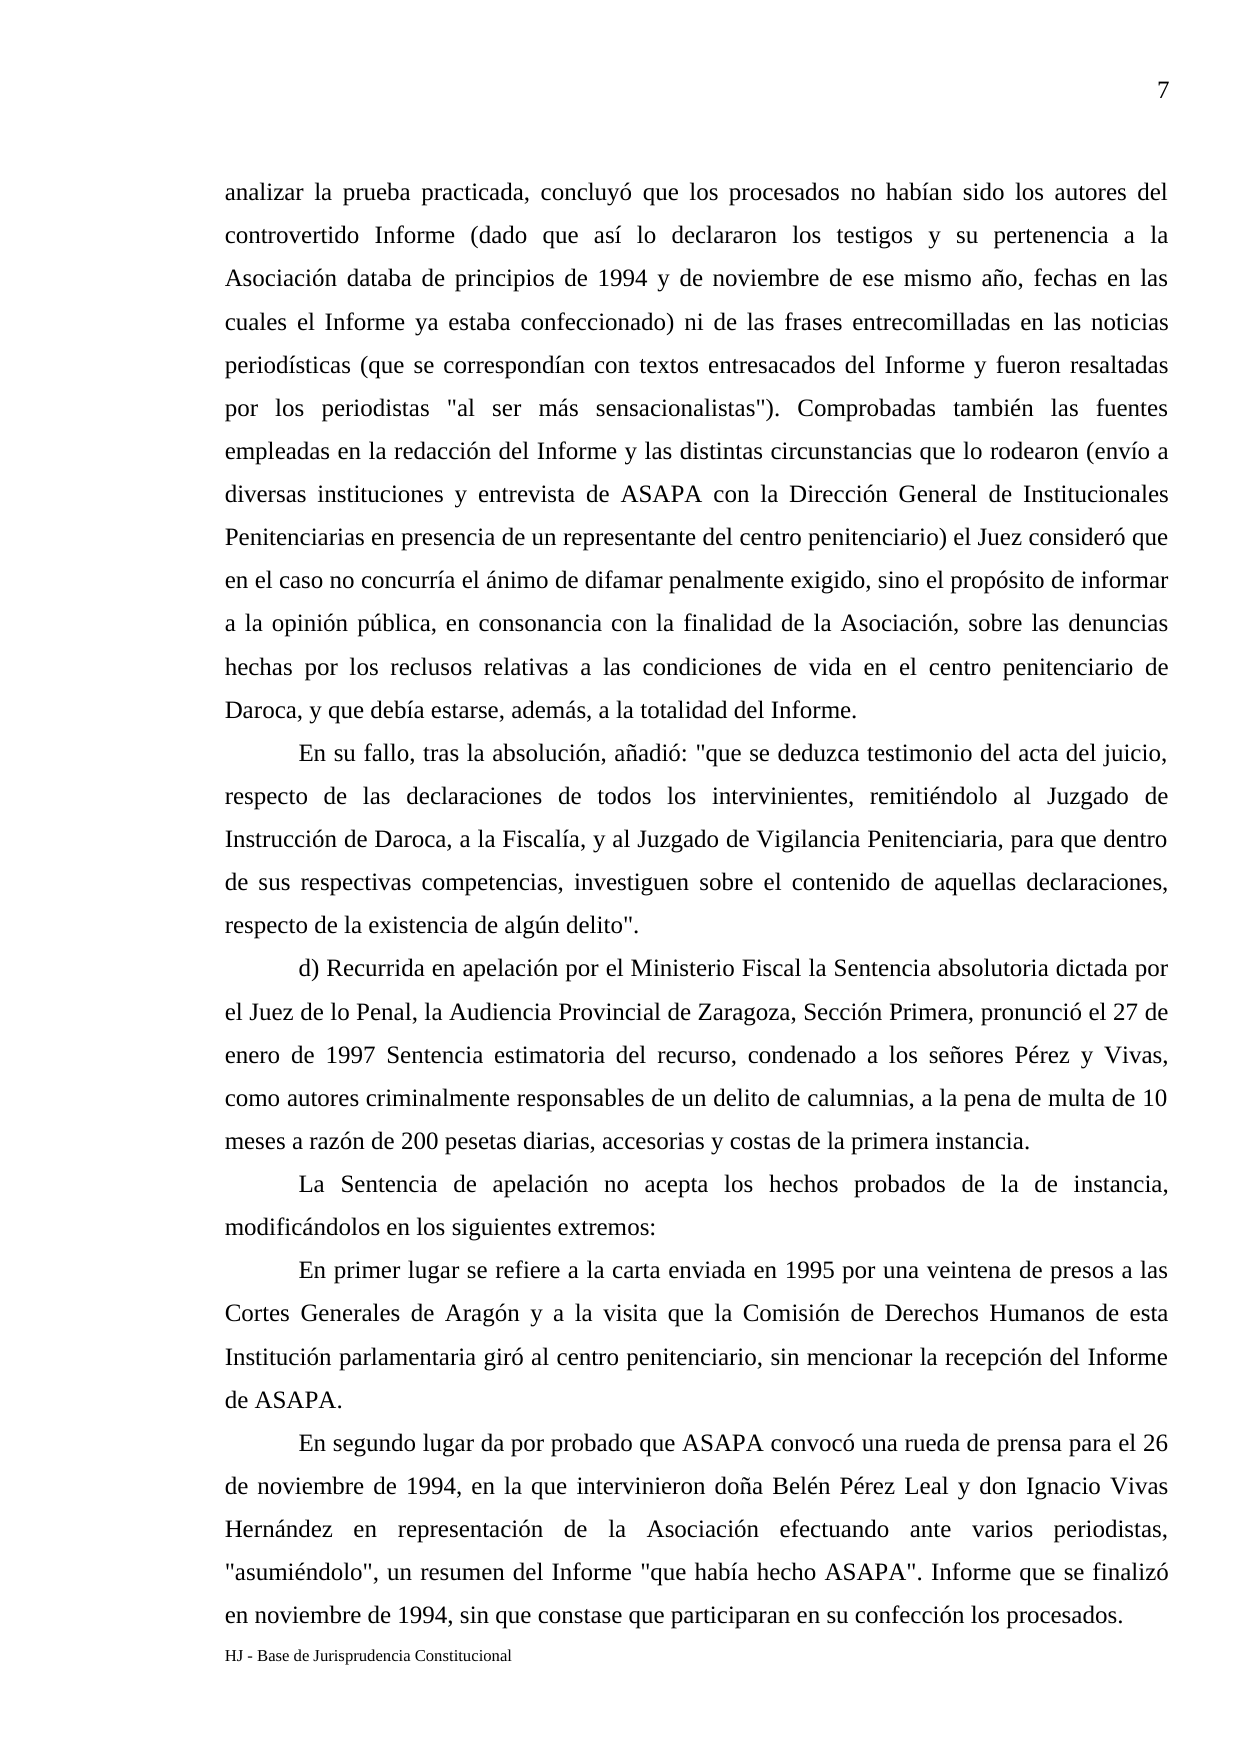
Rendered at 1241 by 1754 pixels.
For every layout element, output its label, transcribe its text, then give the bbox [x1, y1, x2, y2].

text En su fallo, tras la absolución, añadió: "que se deduzca testimonio del acta del juicio, respecto de las declaraciones de todos los intervinientes, remitiéndolo al Juzgado de Instrucción de Daroca, a la Fiscalía, y al Juzgado de Vigilancia Penitenciaria, para que dentro de sus respectivas competencias, investiguen sobre el contenido de aquellas declaraciones, respecto de la existencia de algún delito". [224, 738, 1169, 939]
text En primer lugar se refiere a la carta enviada en 1995 por una veintena de presos a las Cortes Generales de Aragón y a la visita que la Comisión de Derechos Humanos de esta Institución parlamentaria giró al centro penitenciario, sin mencionar la recepción del Informe de ASAPA. [224, 1255, 1169, 1413]
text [224, 177, 1169, 723]
text d) Recurrida en apelación por el Ministerio Fiscal la Sentencia absolutoria dictada por el Juez de lo Penal, la Audiencia Provincial de Zaragoza, Sección Primera, pronunció el 27 de enero de 1997 Sentencia estimatoria del recurso, condenado a los señores Pérez y Vivas, como autores criminalmente responsables de un delito de calumnias, a la pena de multa de 10 meses a razón de 200 pesetas diarias, accesorias y costas de la primera instancia. [224, 953, 1169, 1155]
text La Sentencia de apelación no acepta los hechos probados de la de instancia, modificándolos en los siguientes extremos: [224, 1169, 1169, 1241]
text En segundo lugar da por probado que ASAPA convocó una rueda de prensa para el 26 de noviembre de 1994, en la que intervinieron doña Belén Pérez Leal y don Ignacio Vivas Hernández en representación de la Asociación efectuando ante varios periodistas, "asumiéndolo", un resumen del Informe "que había hecho ASAPA". Informe que se finalizó en noviembre de 1994, sin que constase que participaran en su confección los procesados. [224, 1428, 1169, 1629]
